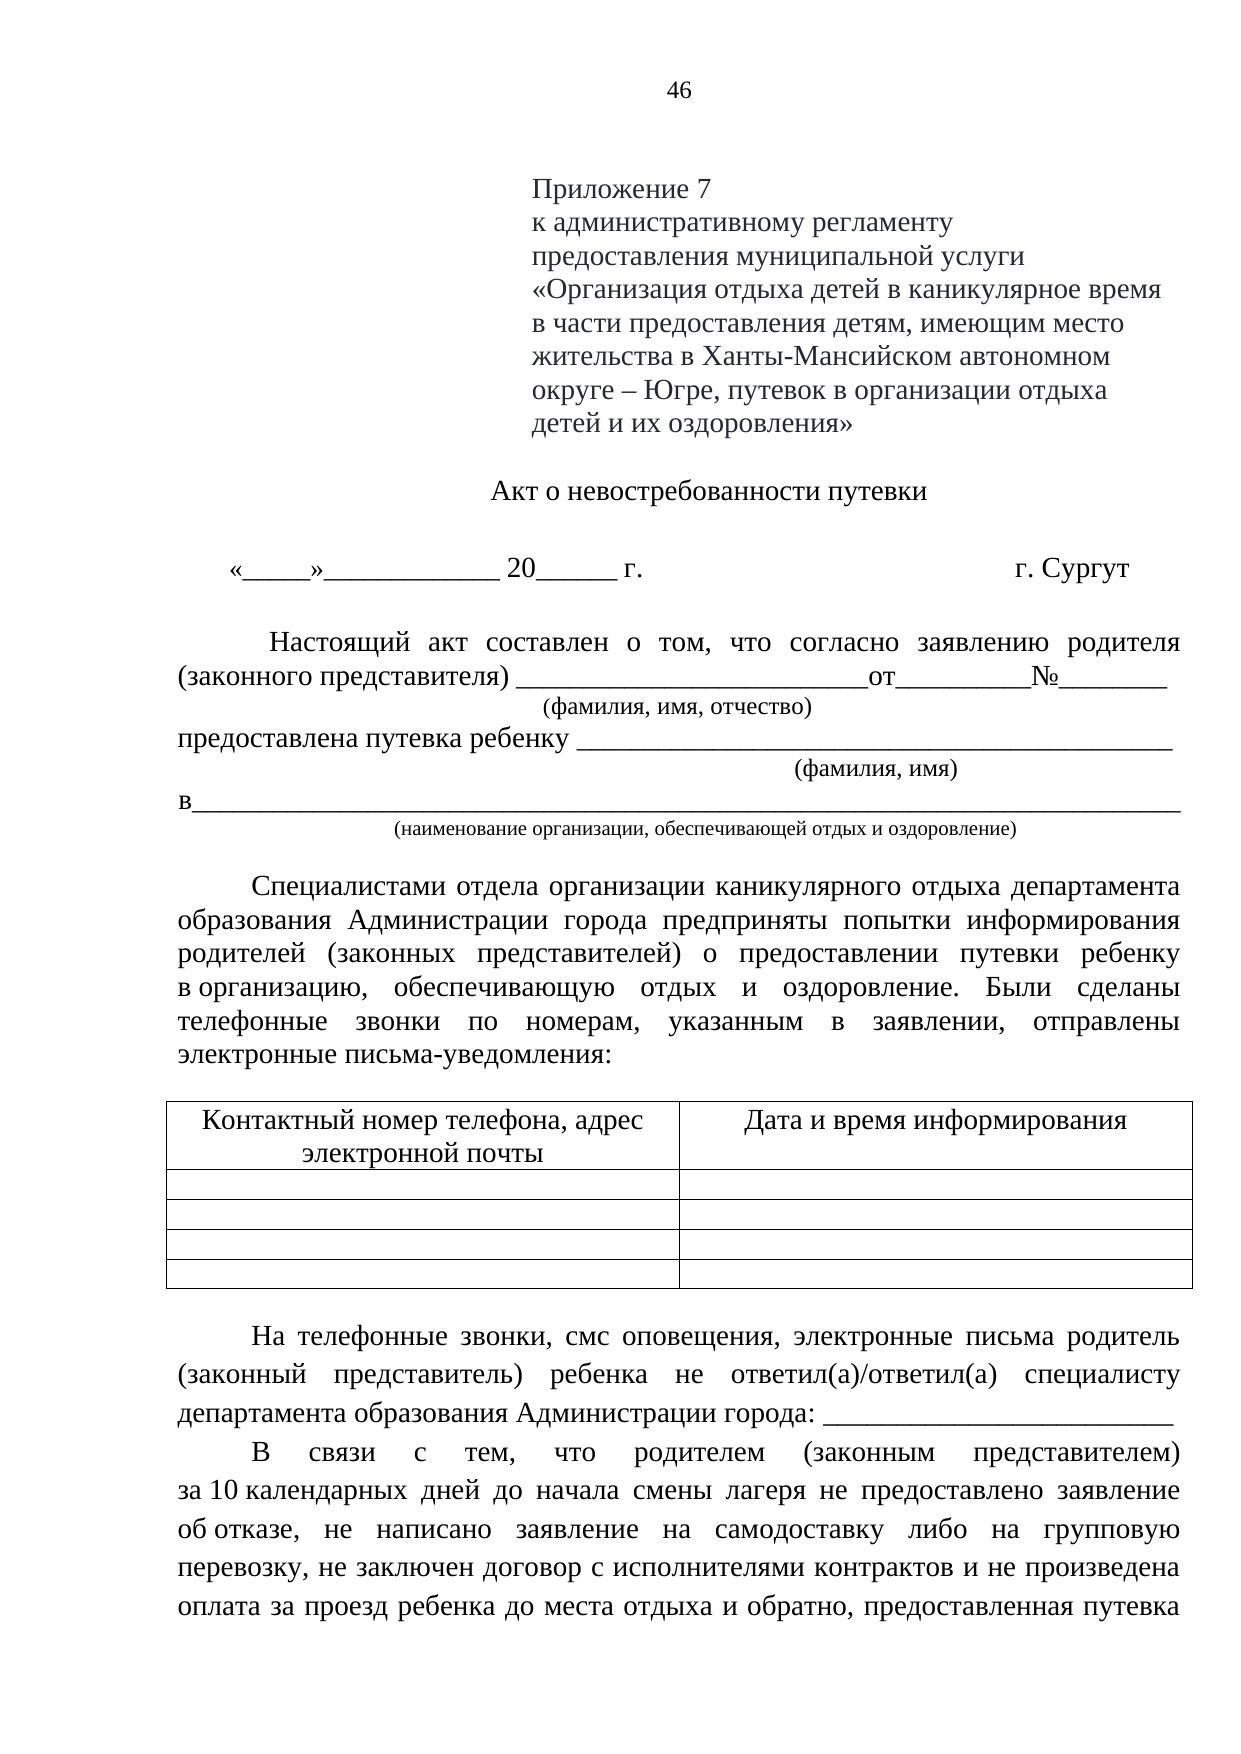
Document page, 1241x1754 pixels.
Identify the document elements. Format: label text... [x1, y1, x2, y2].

text предоставления муниципальной услуги [532, 238, 1181, 271]
text Акт о невостребованности путевки [177, 473, 1181, 506]
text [177, 1434, 1181, 1621]
text На телефонные звонки, смс оповещения, электронные письма родитель (законный представитель) ребенка не ответил(а)/ответил(а) специалисту департамента образования Администрации города: ________________________ [177, 1318, 1181, 1429]
table_cell [167, 1260, 679, 1288]
table_cell [680, 1170, 1192, 1199]
text в части предоставления детям, имеющим место жительства в Ханты-Мансийском автономном округе – Югре, путевок в организации отдыха детей и их оздоровления» [532, 305, 1181, 439]
text «Организация отдыха детей в каникулярное время [532, 271, 1181, 305]
table_cell [167, 1170, 679, 1199]
text к административному регламенту [532, 204, 1181, 238]
text «_____»_____________ 20______ г. г. Сургут [177, 550, 1181, 583]
text Настоящий акт составлен о том, что согласно заявлению родителя (законного представителя) __________________________от__________№________ [177, 624, 1181, 691]
text Приложение 7 [532, 171, 1181, 204]
text (фамилия, имя) в_________________________________________________________________________ [177, 753, 1181, 816]
text Специалистами отдела организации каникулярного отдыха департамента образования Администрации города предприняты попытки информирования родителей (законных представителей) о предоставлении путевки ребенку в организацию, обеспечивающую отдых и оздоровление. Были сделаны телефонные звонки по номерам, указанным в заявлении, отправлены электронные письма-уведомления: [177, 868, 1181, 1070]
table_cell [680, 1230, 1192, 1258]
table_cell [167, 1200, 679, 1229]
table_cell [167, 1230, 679, 1258]
text предоставлена путевка ребенку ____________________________________________ [177, 720, 1181, 753]
table_header Контактный номер телефона, адрес электронной почты [167, 1102, 679, 1169]
text (наименование организации, обеспечивающей отдых и оздоровление) [177, 816, 1181, 840]
table_cell [680, 1200, 1192, 1229]
table_header Дата и время информирования [680, 1102, 1192, 1169]
table_cell [680, 1260, 1192, 1288]
text (фамилия, имя, отчество) [177, 691, 1181, 720]
